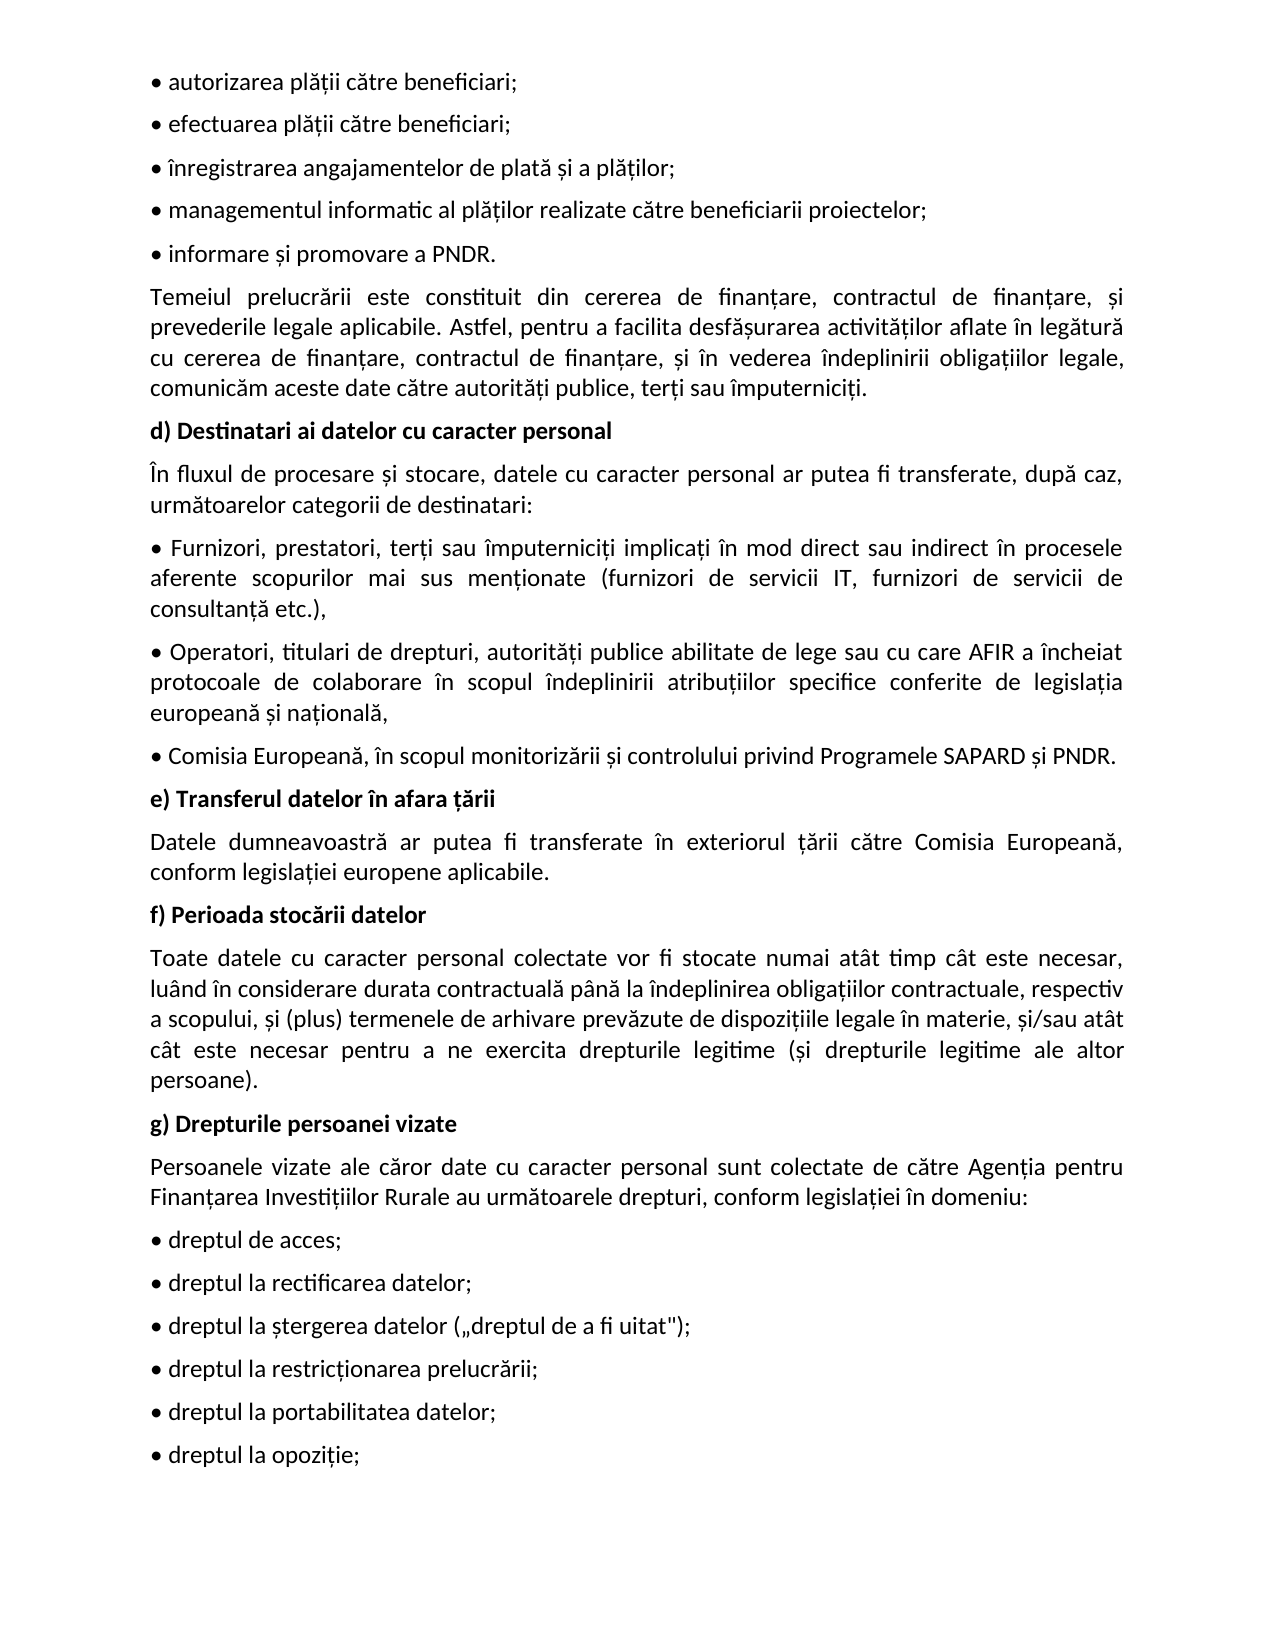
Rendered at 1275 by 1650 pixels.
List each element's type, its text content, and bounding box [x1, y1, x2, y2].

text Toate datele cu caracter personal colectate vor fi stocate numai atât timp cât este necesar, luând în considerare durata contractuală până la îndeplinirea obligațiilor contractuale, respectiv a scopului, și (plus) termenele de arhivare prevăzute de dispozițiile legale în materie, și/sau atât cât este necesar pentru a ne exercita drepturile legitime (și drepturile legitime ale altor persoane). [150, 943, 1125, 1095]
text • dreptul de acces; [150, 1224, 1125, 1255]
text În fluxul de procesare și stocare, datele cu caracter personal ar putea fi transferate, după caz, următoarelor categorii de destinatari: [150, 458, 1125, 519]
text • Comisia Europeană, în scopul monitorizării și controlului privind Programele SAPARD și PNDR. [150, 740, 1125, 771]
text e) Transferul datelor în afara țării [150, 783, 1125, 813]
text f) Perioada stocării datelor [150, 899, 1125, 930]
text • dreptul la portabilitatea datelor; [150, 1396, 1125, 1427]
text • Operatori, titulari de drepturi, autorități publice abilitate de lege sau cu care AFIR a încheiat protocoale de colaborare în scopul îndeplinirii atribuțiilor specifice conferite de legislația europeană și națională, [150, 636, 1125, 727]
text • dreptul la ștergerea datelor („dreptul de a fi uitat"); [150, 1310, 1125, 1341]
text Temeiul prelucrării este constituit din cererea de finanțare, contractul de finanțare, și prevederile legale aplicabile. Astfel, pentru a facilita desfășurarea activităților aflate în legătură cu cererea de finanțare, contractul de finanțare, și în vederea îndeplinirii obligațiilor legale, comunicăm aceste date către autorități publice, terți sau împuterniciți. [150, 281, 1125, 403]
text Datele dumneavoastră ar putea fi transferate în exteriorul țării către Comisia Europeană, conform legislației europene aplicabile. [150, 826, 1125, 887]
text • dreptul la rectificarea datelor; [150, 1267, 1125, 1298]
text • înregistrarea angajamentelor de plată și a plăților; [150, 152, 1125, 182]
text • autorizarea plății către beneficiari; [150, 66, 1125, 96]
text • efectuarea plății către beneficiari; [150, 109, 1125, 139]
text d) Destinatari ai datelor cu caracter personal [150, 415, 1125, 446]
text • informare și promovare a PNDR. [150, 238, 1125, 268]
text • Furnizori, prestatori, terți sau împuterniciți implicați în mod direct sau indirect în procesele aferente scopurilor mai sus menționate (furnizori de servicii IT, furnizori de servicii de consultanță etc.), [150, 532, 1125, 623]
text Persoanele vizate ale căror date cu caracter personal sunt colectate de către Agenția pentru Finanțarea Investițiilor Rurale au următoarele drepturi, conform legislației în domeniu: [150, 1151, 1125, 1212]
text • dreptul la opoziție; [150, 1439, 1125, 1470]
text g) Drepturile persoanei vizate [150, 1108, 1125, 1138]
text • managementul informatic al plăților realizate către beneficiarii proiectelor; [150, 195, 1125, 225]
text • dreptul la restricționarea prelucrării; [150, 1353, 1125, 1384]
